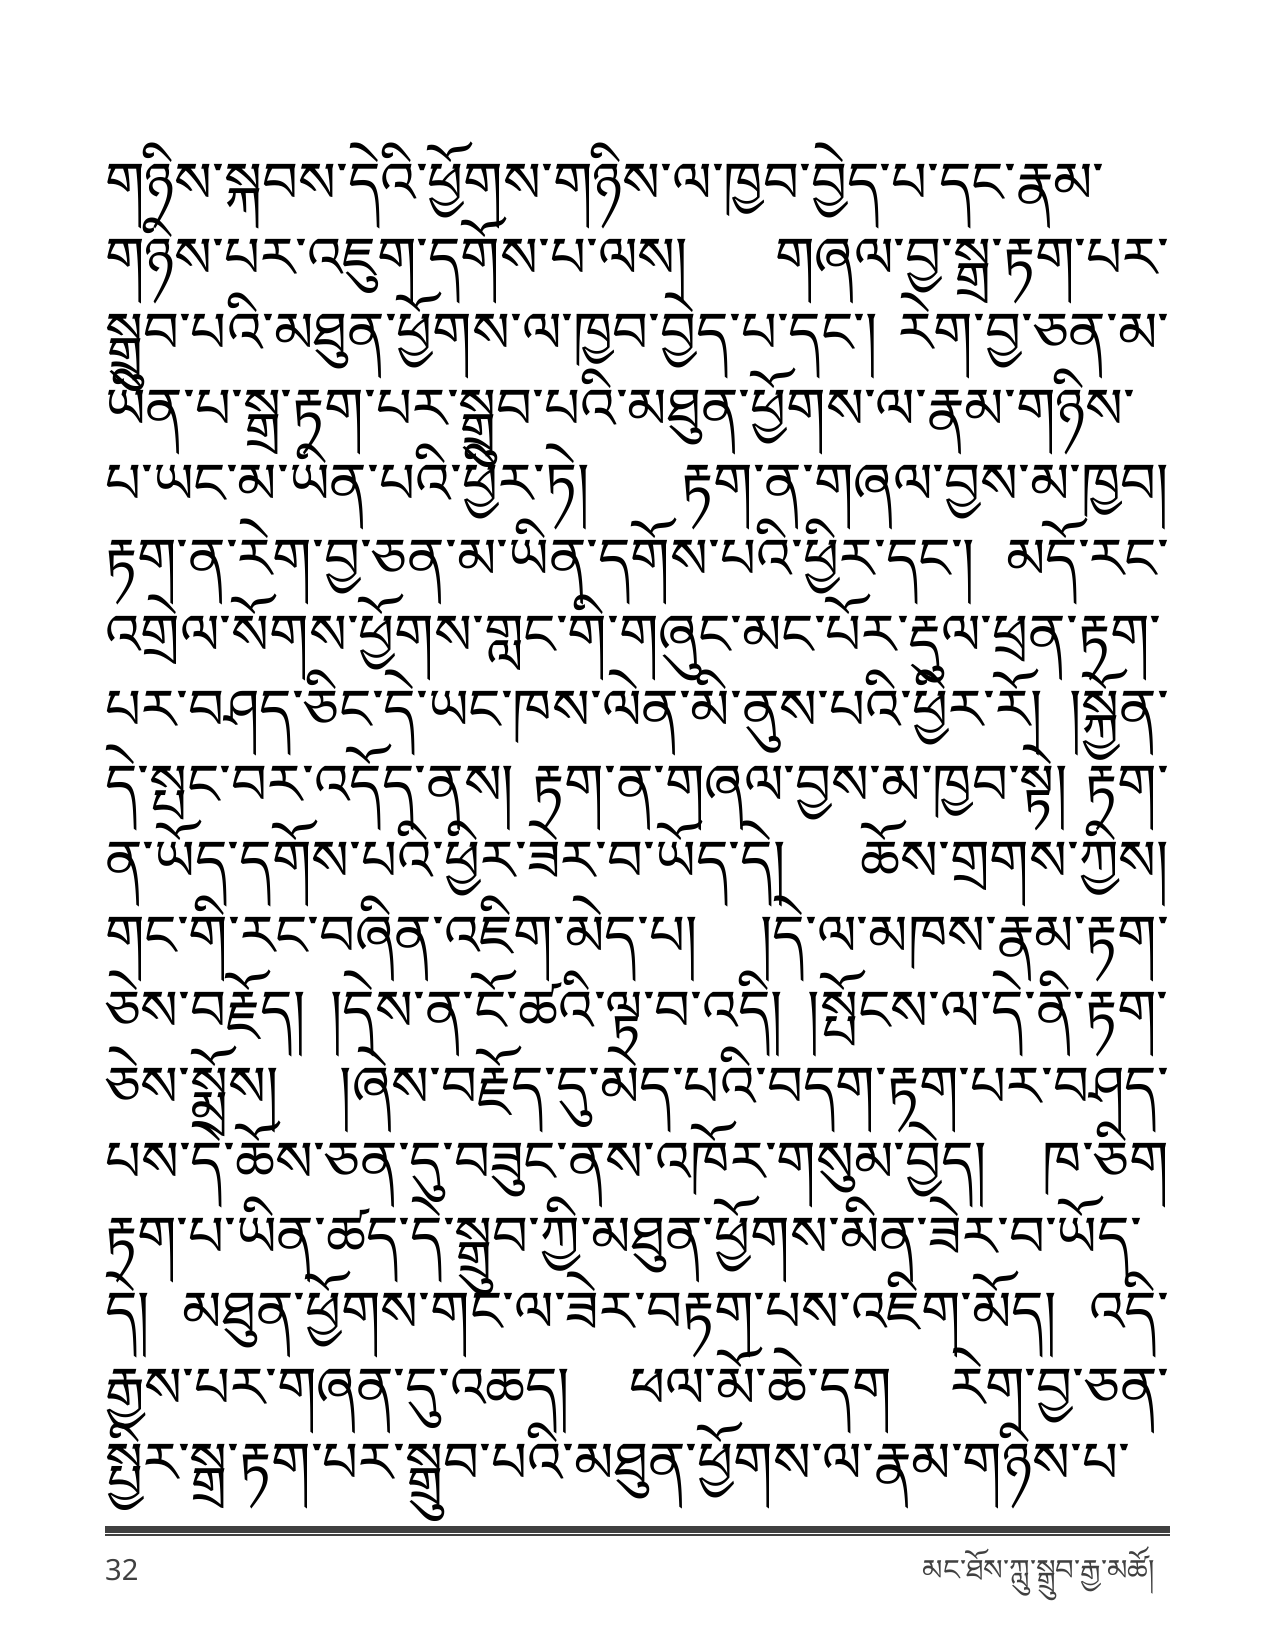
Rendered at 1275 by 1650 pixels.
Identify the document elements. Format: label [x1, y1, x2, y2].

text [105, 150, 1170, 1496]
